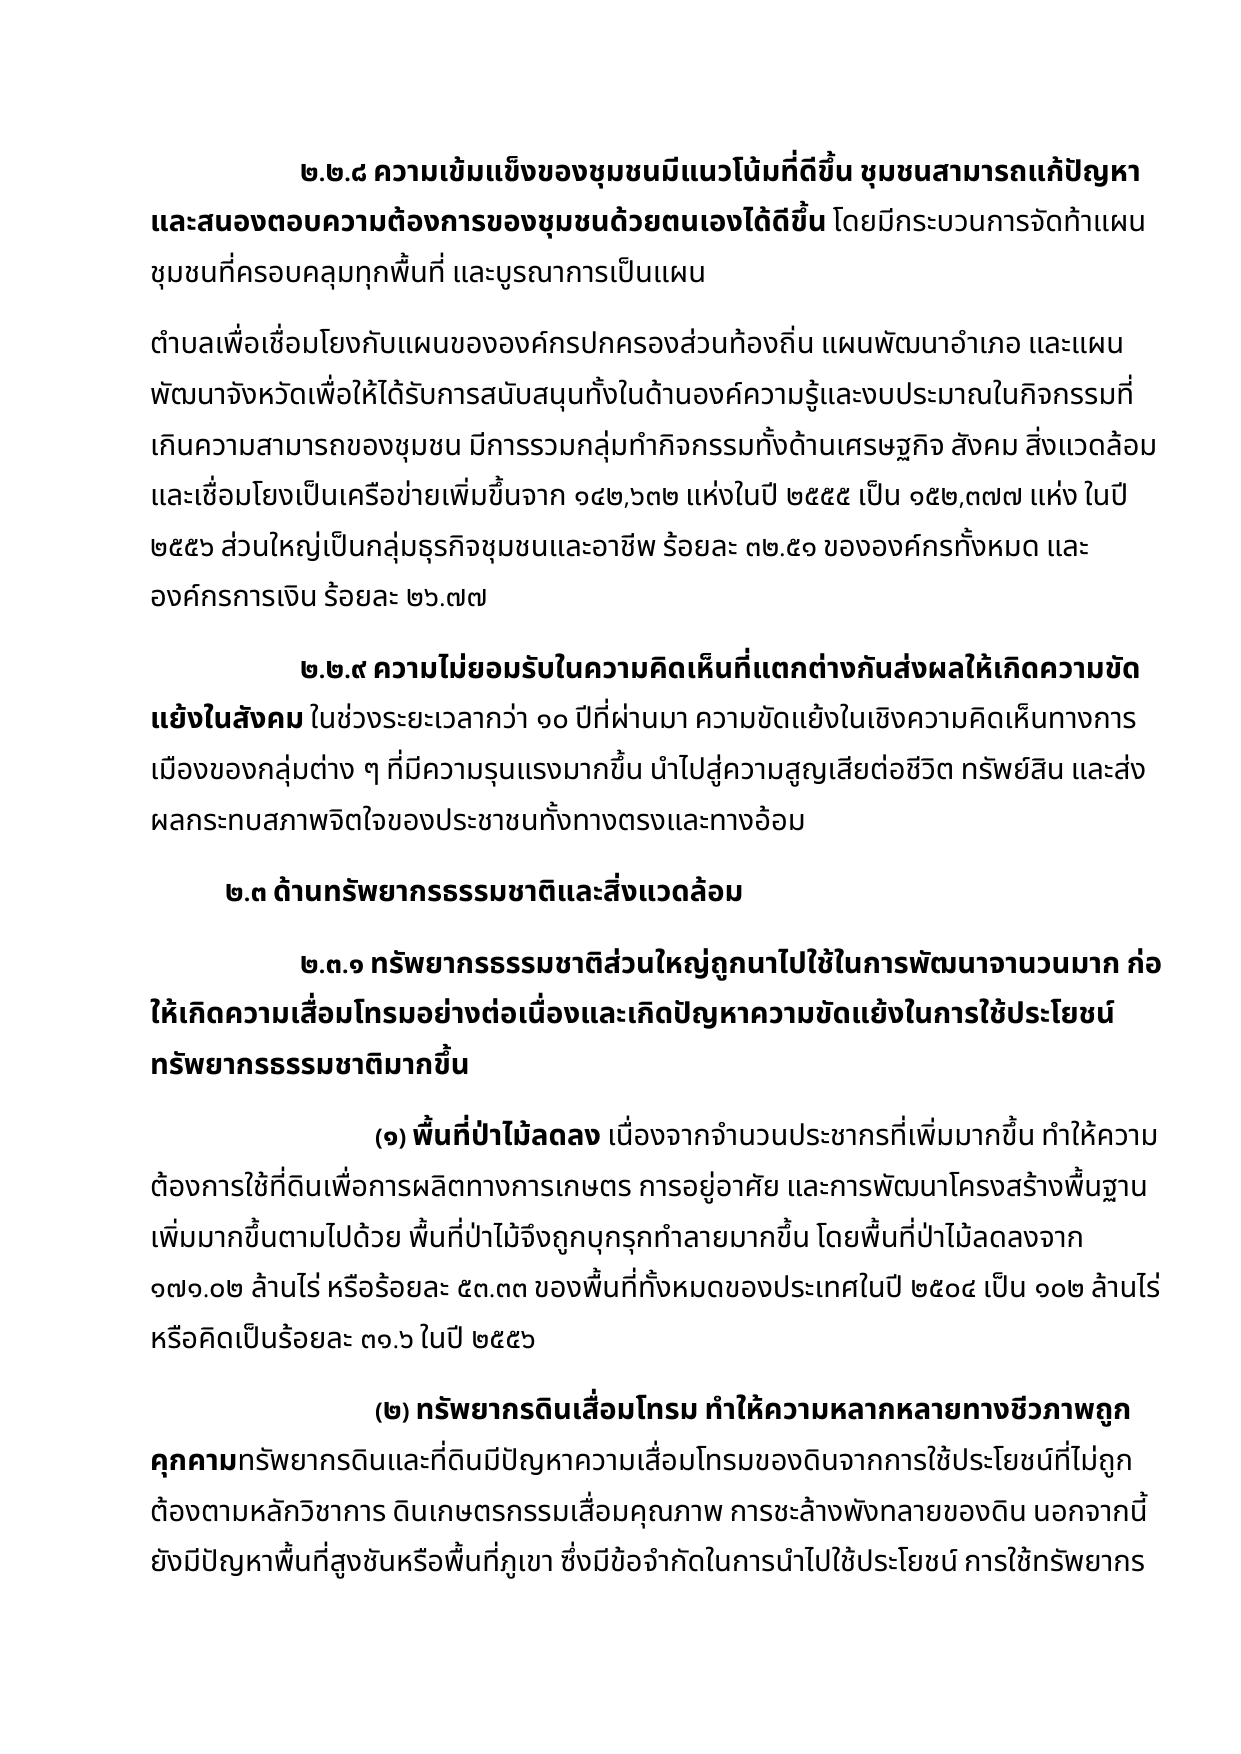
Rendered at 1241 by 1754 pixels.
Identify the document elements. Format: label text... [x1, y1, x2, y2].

text ๒.๓ ด้านทรัพยากรธรรมชาติและสิ่งแวดล้อม [150, 871, 1167, 915]
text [150, 1389, 1167, 1585]
text (๑) พื้นที่ป่าไม้ลดลง เนื่องจากจำนวนประชากรที่เพิ่มมากขึ้น ทำให้ความต้องการใช้ที่ดินเพื่อการผลิตทางการเกษตร การอยู่อาศัย และการพัฒนาโครงสร้างพื้นฐานเพิ่มมากขึ้นตามไปด้วย พื้นที่ป่าไม้จึงถูกบุกรุกทำลายมากขึ้น โดยพื้นที่ป่าไม้ลดลงจาก ๑๗๑.๐๒ ล้านไร่ หรือร้อยละ ๕๓.๓๓ ของพื้นที่ทั้งหมดของประเทศในปี ๒๕๐๔ เป็น ๑๐๒ ล้านไร่ หรือคิดเป็นร้อยละ ๓๑.๖ ในปี ๒๕๕๖ [150, 1115, 1167, 1361]
text ๒.๓.๑ ทรัพยากรธรรมชาติส่วนใหญ่ถูกนาไปใช้ในการพัฒนาจานวนมาก ก่อให้เกิดความเสื่อมโทรมอย่างต่อเนื่องและเกิดปัญหาความขัดแย้งในการใช้ประโยชน์ทรัพยากรธรรมชาติมากขึ้น [150, 942, 1167, 1087]
text ๒.๒.๘ ความเข้มแข็งของชุมชนมีแนวโน้มที่ดีขึ้น ชุมชนสามารถแก้ปัญหาและสนองตอบความต้องการของชุมชนด้วยตนเองได้ดีขึ้น โดยมีกระบวนการจัดท้าแผนชุมชนที่ครอบคลุมทุกพื้นที่ และบูรณาการเป็นแผน [150, 150, 1167, 295]
text ตำบลเพื่อเชื่อมโยงกับแผนขององค์กรปกครองส่วนท้องถิ่น แผนพัฒนาอำเภอ และแผนพัฒนาจังหวัดเพื่อให้ได้รับการสนับสนุนทั้งในด้านองค์ความรู้และงบประมาณในกิจกรรมที่เกินความสามารถของชุมชน มีการรวมกลุ่มทำกิจกรรมทั้งด้านเศรษฐกิจ สังคม สิ่งแวดล้อมและเชื่อมโยงเป็นเครือข่ายเพิ่มขึ้นจาก ๑๔๒,๖๓๒ แห่งในปี ๒๕๕๕ เป็น ๑๕๒,๓๗๗ แห่ง ในปี ๒๕๕๖ ส่วนใหญ่เป็นกลุ่มธุรกิจชุมชนและอาชีพ ร้อยละ ๓๒.๕๑ ขององค์กรทั้งหมด และองค์กรการเงิน ร้อยละ ๒๖.๗๗ [150, 323, 1167, 620]
text ๒.๒.๙ ความไม่ยอมรับในความคิดเห็นที่แตกต่างกันส่งผลให้เกิดความขัดแย้งในสังคม ในช่วงระยะเวลากว่า ๑๐ ปีที่ผ่านมา ความขัดแย้งในเชิงความคิดเห็นทางการเมืองของกลุ่มต่าง ๆ ที่มีความรุนแรงมากขึ้น นำไปสู่ความสูญเสียต่อชีวิต ทรัพย์สิน และส่งผลกระทบสภาพจิตใจของประชาชนทั้งทางตรงและทางอ้อม [150, 647, 1167, 843]
